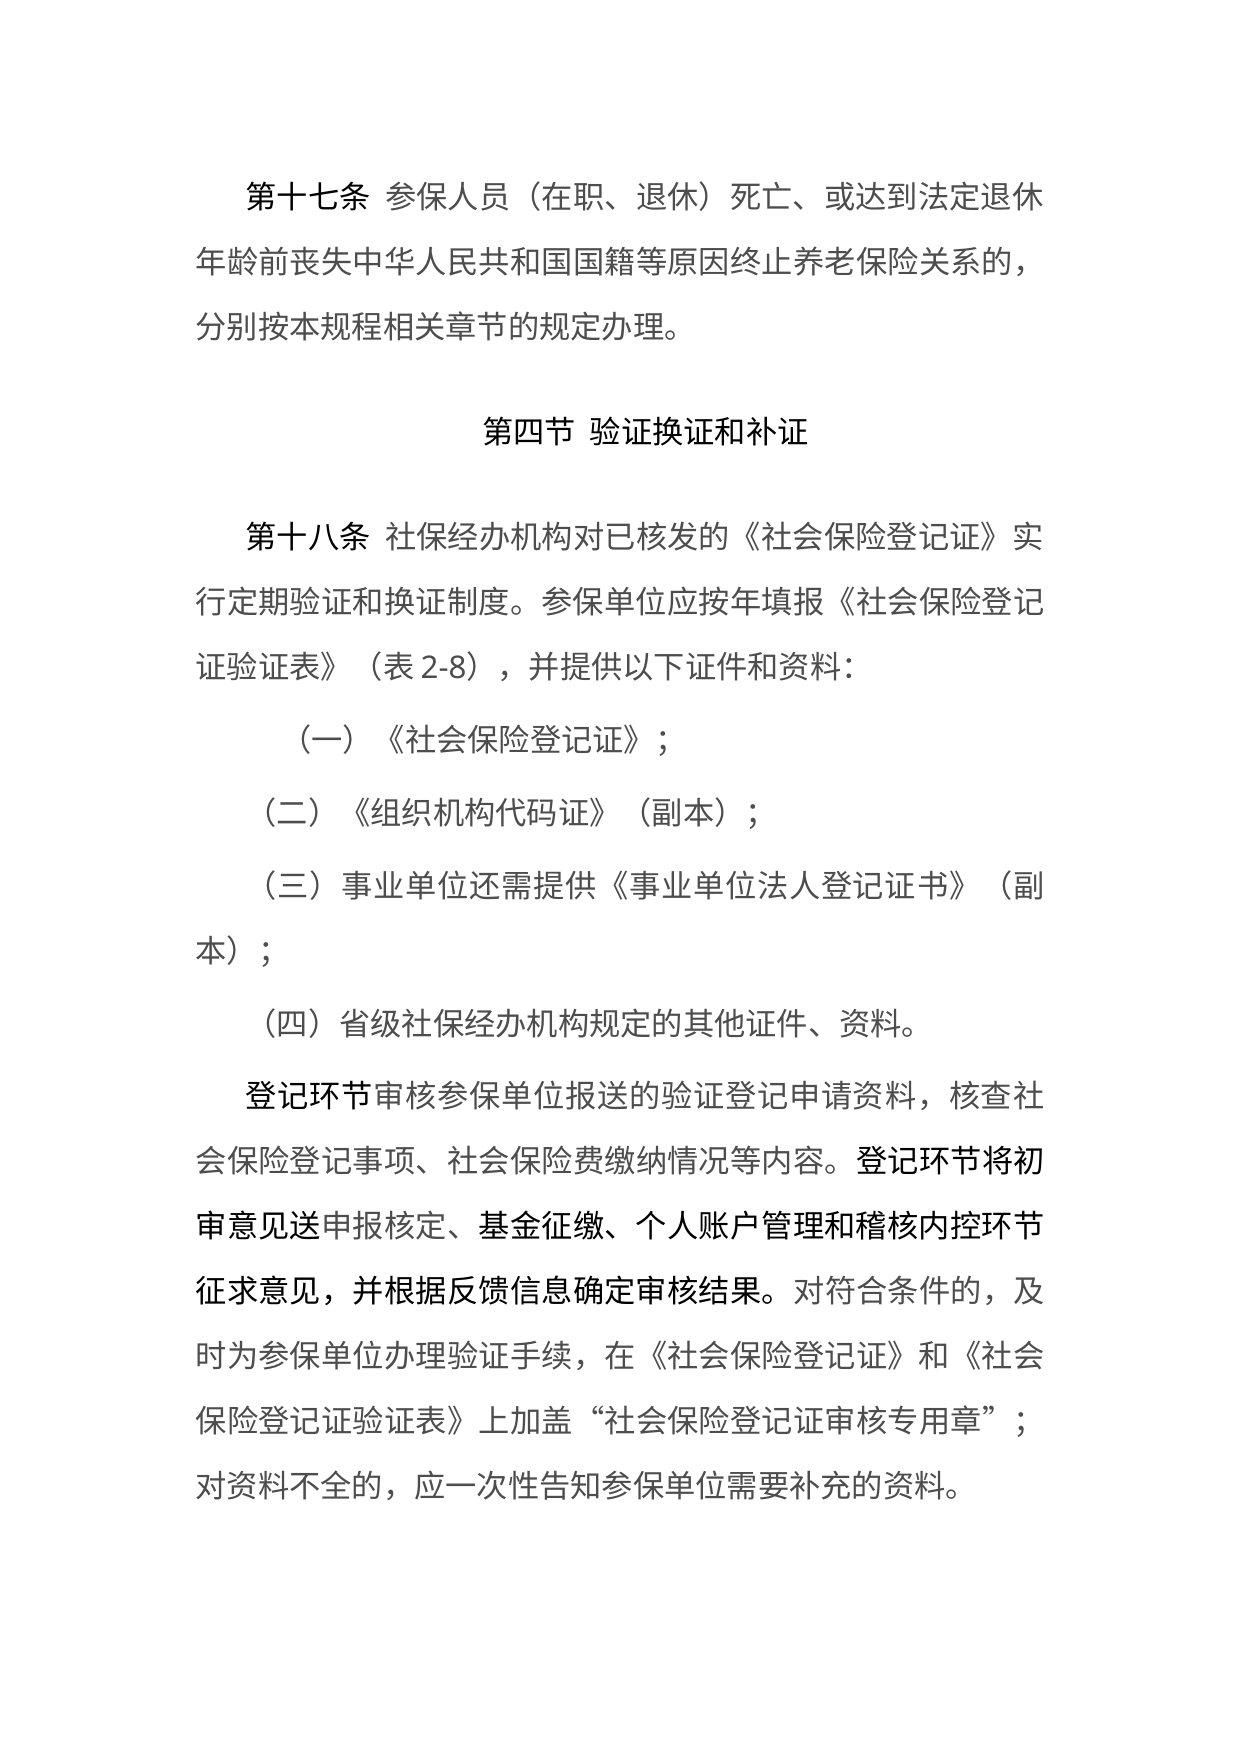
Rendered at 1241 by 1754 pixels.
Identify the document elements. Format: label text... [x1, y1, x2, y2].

text 第四节 验证换证和补证 [187, 397, 1053, 462]
text （四）省级社保经办机构规定的其他证件、资料。 [195, 989, 1045, 1054]
text 第十七条 参保人员（在职、退休）死亡、或达到法定退休年龄前丧失中华人民共和国国籍等原因终止养老保险关系的，分别按本规程相关章节的规定办理。 [195, 162, 1045, 357]
text （一）《社会保险登记证》； [195, 705, 1045, 770]
text 第十八条 社保经办机构对已核发的《社会保险登记证》实行定期验证和换证制度。参保单位应按年填报《社会保险登记证验证表》（表2-8），并提供以下证件和资料： [195, 503, 1045, 698]
text （二）《组织机构代码证》（副本）； [195, 778, 1045, 843]
text （三）事业单位还需提供《事业单位法人登记证书》（副本）； [195, 851, 1045, 981]
text 登记环节审核参保单位报送的验证登记申请资料，核查社会保险登记事项、社会保险费缴纳情况等内容。登记环节将初审意见送申报核定、基金征缴、个人账户管理和稽核内控环节征求意见，并根据反馈信息确定审核结果。对符合条件的，及时为参保单位办理验证手续，在《社会保险登记证》和《社会保险登记证验证表》上加盖“社会保险登记证审核专用章”；对资料不全的，应一次性告知参保单位需要补充的资料。 [195, 1062, 1045, 1517]
